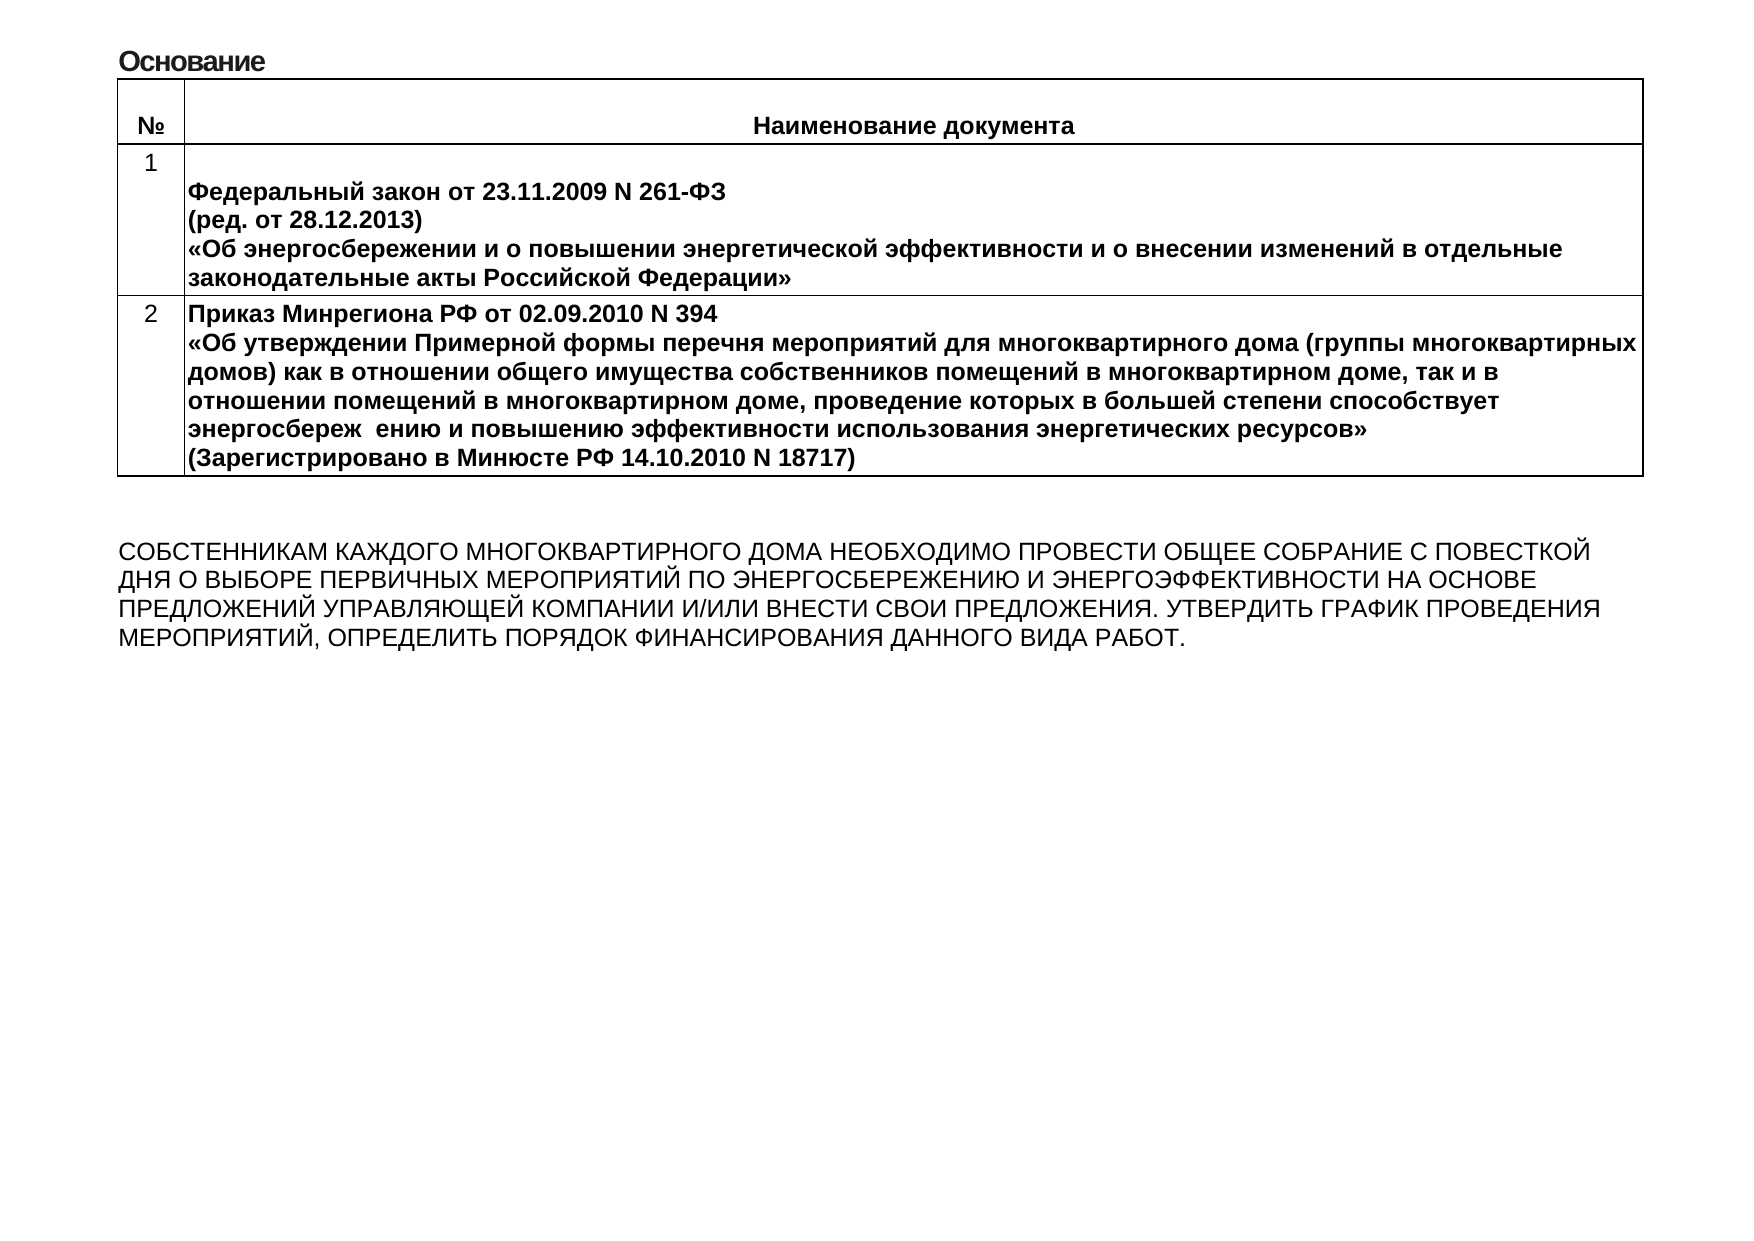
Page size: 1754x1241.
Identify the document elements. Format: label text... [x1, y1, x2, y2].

table_cell Федеральный закон от 23.11.2009 N 261-ФЗ (ред. от 28.12.2013) «Об энергосбережении и о повышении энергетической эффективности и о внесении изменений в отдельные законодательные акты Российской Федерации» [185, 145, 1642, 295]
table_cell 2 [118, 296, 184, 475]
table_header Наименование документа [185, 80, 1642, 143]
table_cell Приказ Минрегиона РФ от 02.09.2010 N 394 «Об утверждении Примерной формы перечня мероприятий для многоквартирного дома (группы многоквартирных домов) как в отношении общего имущества собственников помещений в многоквартирном доме, так и в отношении помещений в многоквартирном доме, проведение которых в большей степени способствует энергосбереж ению и повышению эффективности использования энергетических ресурсов» (Зарегистрировано в Минюсте РФ 14.10.2010 N 18717) [185, 296, 1642, 475]
text Основание [118, 44, 1636, 78]
text СОБСТЕННИКАМ КАЖДОГО МНОГОКВАРТИРНОГО ДОМА НЕОБХОДИМО ПРОВЕСТИ ОБЩЕЕ СОБРАНИЕ С ПОВЕСТКОЙ ДНЯ О ВЫБОРЕ ПЕРВИЧНЫХ МЕРОПРИЯТИЙ ПО ЭНЕРГОСБЕРЕЖЕНИЮ И ЭНЕРГОЭФФЕКТИВНОСТИ НА ОСНОВЕ ПРЕДЛОЖЕНИЙ УПРАВЛЯЮЩЕЙ КОМПАНИИ И/ИЛИ ВНЕСТИ СВОИ ПРЕДЛОЖЕНИЯ. УТВЕРДИТЬ ГРАФИК ПРОВЕДЕНИЯ МЕРОПРИЯТИЙ, ОПРЕДЕЛИТЬ ПОРЯДОК ФИНАНСИРОВАНИЯ ДАННОГО ВИДА РАБОТ. [118, 537, 1636, 652]
table_cell 1 [118, 145, 184, 295]
table_header № [118, 80, 184, 143]
